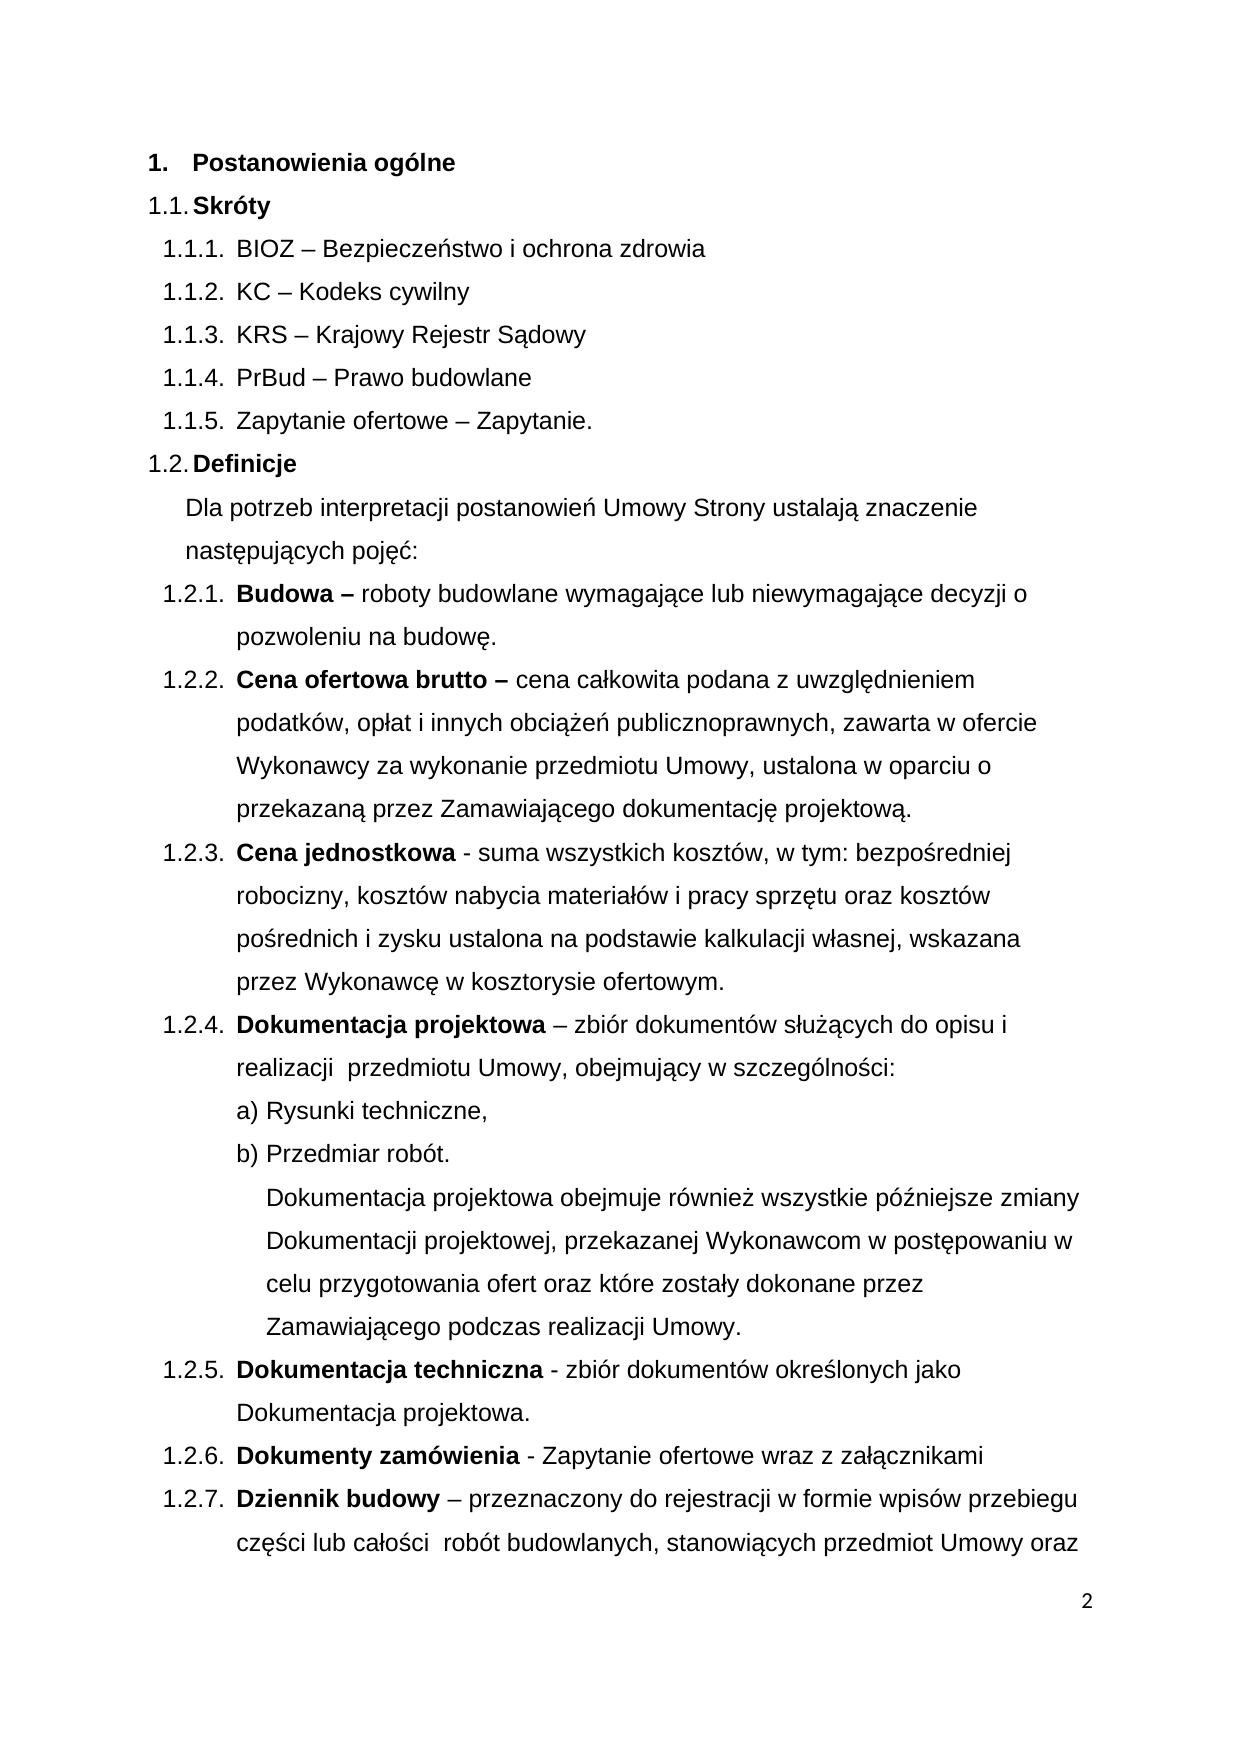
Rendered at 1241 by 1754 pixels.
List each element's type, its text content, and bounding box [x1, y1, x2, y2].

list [162, 1484, 1093, 1556]
list Dokumentacja projektowa obejmuje również wszystkie późniejsze zmiany Dokumentacji projektowej, przekazanej Wykonawcom w postępowaniu w celu przygotowania ofert oraz które zostały dokonane przez Zamawiającego podczas realizacji Umowy. [266, 1183, 1093, 1341]
list Postanowienia ogólne [148, 148, 1093, 176]
list PrBud – Prawo budowlane [162, 363, 1093, 392]
list Dokumenty zamówienia - Zapytanie ofertowe wraz z załącznikami [162, 1441, 1093, 1470]
list Zapytanie ofertowe – Zapytanie. [162, 406, 1093, 435]
list Budowa – roboty budowlane wymagające lub niewymagające decyzji o pozwoleniu na budowę. [162, 579, 1093, 651]
list Cena ofertowa brutto – cena całkowita podana z uwzględnieniem podatków, opłat i innych obciążeń publicznoprawnych, zawarta w ofercie Wykonawcy za wykonanie przedmiotu Umowy, ustalona w oparciu o przekazaną przez Zamawiającego dokumentację projektową. [162, 665, 1093, 823]
list Dokumentacja techniczna - zbiór dokumentów określonych jako Dokumentacja projektowa. [162, 1355, 1093, 1427]
list Przedmiar robót. [236, 1139, 1093, 1168]
list KC – Kodeks cywilny [162, 277, 1093, 306]
list KRS – Krajowy Rejestr Sądowy [162, 320, 1093, 349]
list Definicje [148, 449, 1093, 478]
text Dla potrzeb interpretacji postanowień Umowy Strony ustalają znaczenie następujących pojęć: [185, 493, 1093, 564]
list Skróty [148, 191, 1093, 219]
list Dokumentacja projektowa – zbiór dokumentów służących do opisu i realizacji przedmiotu Umowy, obejmujący w szczególności: [162, 1010, 1093, 1082]
list BIOZ – Bezpieczeństwo i ochrona zdrowia [162, 234, 1093, 263]
list Cena jednostkowa - suma wszystkich kosztów, w tym: bezpośredniej robocizny, kosztów nabycia materiałów i pracy sprzętu oraz kosztów pośrednich i zysku ustalona na podstawie kalkulacji własnej, wskazana przez Wykonawcę w kosztorysie ofertowym. [162, 838, 1093, 996]
list Rysunki techniczne, [236, 1096, 1093, 1125]
